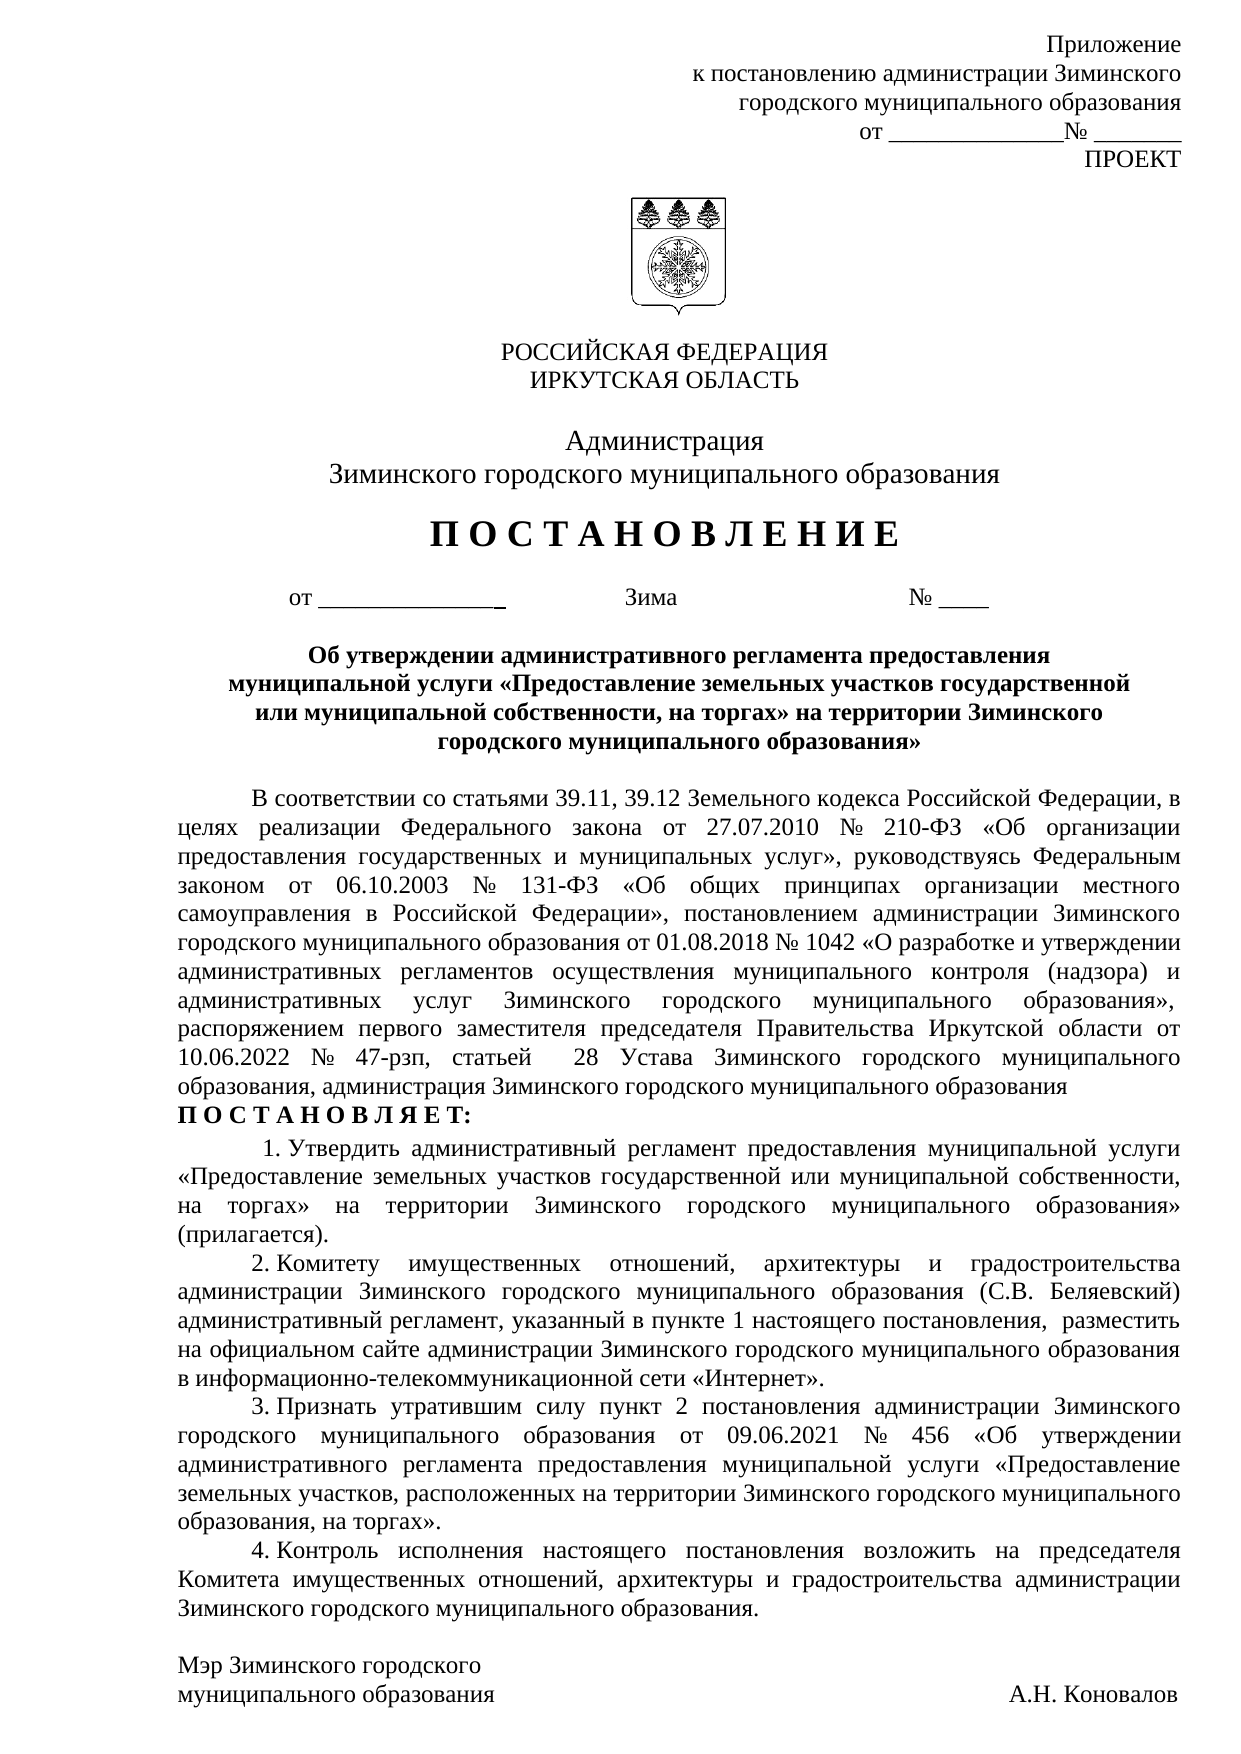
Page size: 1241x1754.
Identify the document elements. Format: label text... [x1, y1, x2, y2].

text муниципального образования А.Н. Коновалов [177, 1679, 1181, 1708]
text В соответствии со статьями 39.11, 39.12 Земельного кодекса Российской Федерации, в целях реализации Федерального закона от 27.07.2010 № 210-ФЗ «Об организации предоставления государственных и муниципальных услуг», руководствуясь Федеральным законом от 06.10.2003 № 131-ФЗ «Об общих принципах организации местного самоуправления в Российской Федерации», постановлением администрации Зиминского городского муниципального образования от 01.08.2018 № 1042 «О разработке и утверждении административных регламентов осуществления муниципального контроля (надзора) и административных услуг Зиминского городского муниципального образования», распоряжением первого заместителя председателя Правительства Иркутской области от 10.06.2022 № 47-рзп, статьей 28 Устава Зиминского городского муниципального образования, администрация Зиминского городского муниципального образования [177, 783, 1181, 1100]
text ИРКУТСКАЯ ОБЛАСТЬ [177, 366, 1152, 394]
text 2. Комитету имущественных отношений, архитектуры и градостроительства администрации Зиминского городского муниципального образования (С.В. Беляевский) административный регламент, указанный в пункте 1 настоящего постановления, разместить на официальном сайте администрации Зиминского городского муниципального образования в информационно-телекоммуникационной сети «Интернет». [177, 1248, 1181, 1391]
text Администрация [177, 423, 1152, 457]
text П О С Т А Н О В Л Е Н И Е [177, 519, 1152, 553]
text городского муниципального образования [177, 87, 1181, 116]
text РОССИЙСКАЯ ФЕДЕРАЦИЯ [177, 337, 1152, 366]
text 1. Утвердить административный регламент предоставления муниципальной услуги «Предоставление земельных участков государственной или муниципальной собственности, на торгах» на территории Зиминского городского муниципального образования» (прилагается). [177, 1133, 1181, 1248]
text городского муниципального образования» [177, 726, 1181, 755]
text от ______________№ _______ [177, 116, 1181, 144]
text Приложение [177, 29, 1181, 58]
text 3. Признать утратившим силу пункт 2 постановления администрации Зиминского городского муниципального образования от 09.06.2021 № 456 «Об утверждении административного регламента предоставления муниципальной услуги «Предоставление земельных участков, расположенных на территории Зиминского городского муниципального образования, на торгах». [177, 1391, 1181, 1535]
text П О С Т А Н О В Л Я Е Т: [177, 1100, 1181, 1128]
text 4. Контроль исполнения настоящего постановления возложить на председателя Комитета имущественных отношений, архитектуры и градостроительства администрации Зиминского городского муниципального образования. [177, 1535, 1181, 1621]
text к постановлению администрации Зиминского [177, 58, 1181, 87]
text от ______________ Зима № ____ [177, 582, 1152, 611]
text ПРОЕКТ [177, 144, 1181, 173]
text Зиминского городского муниципального образования [177, 457, 1152, 490]
text или муниципальной собственности, на торгах» на территории Зиминского [177, 697, 1181, 726]
text Мэр Зиминского городского [177, 1650, 1181, 1679]
text Об утверждении административного регламента предоставления [177, 640, 1181, 668]
text муниципальной услуги «Предоставление земельных участков государственной [177, 668, 1181, 697]
